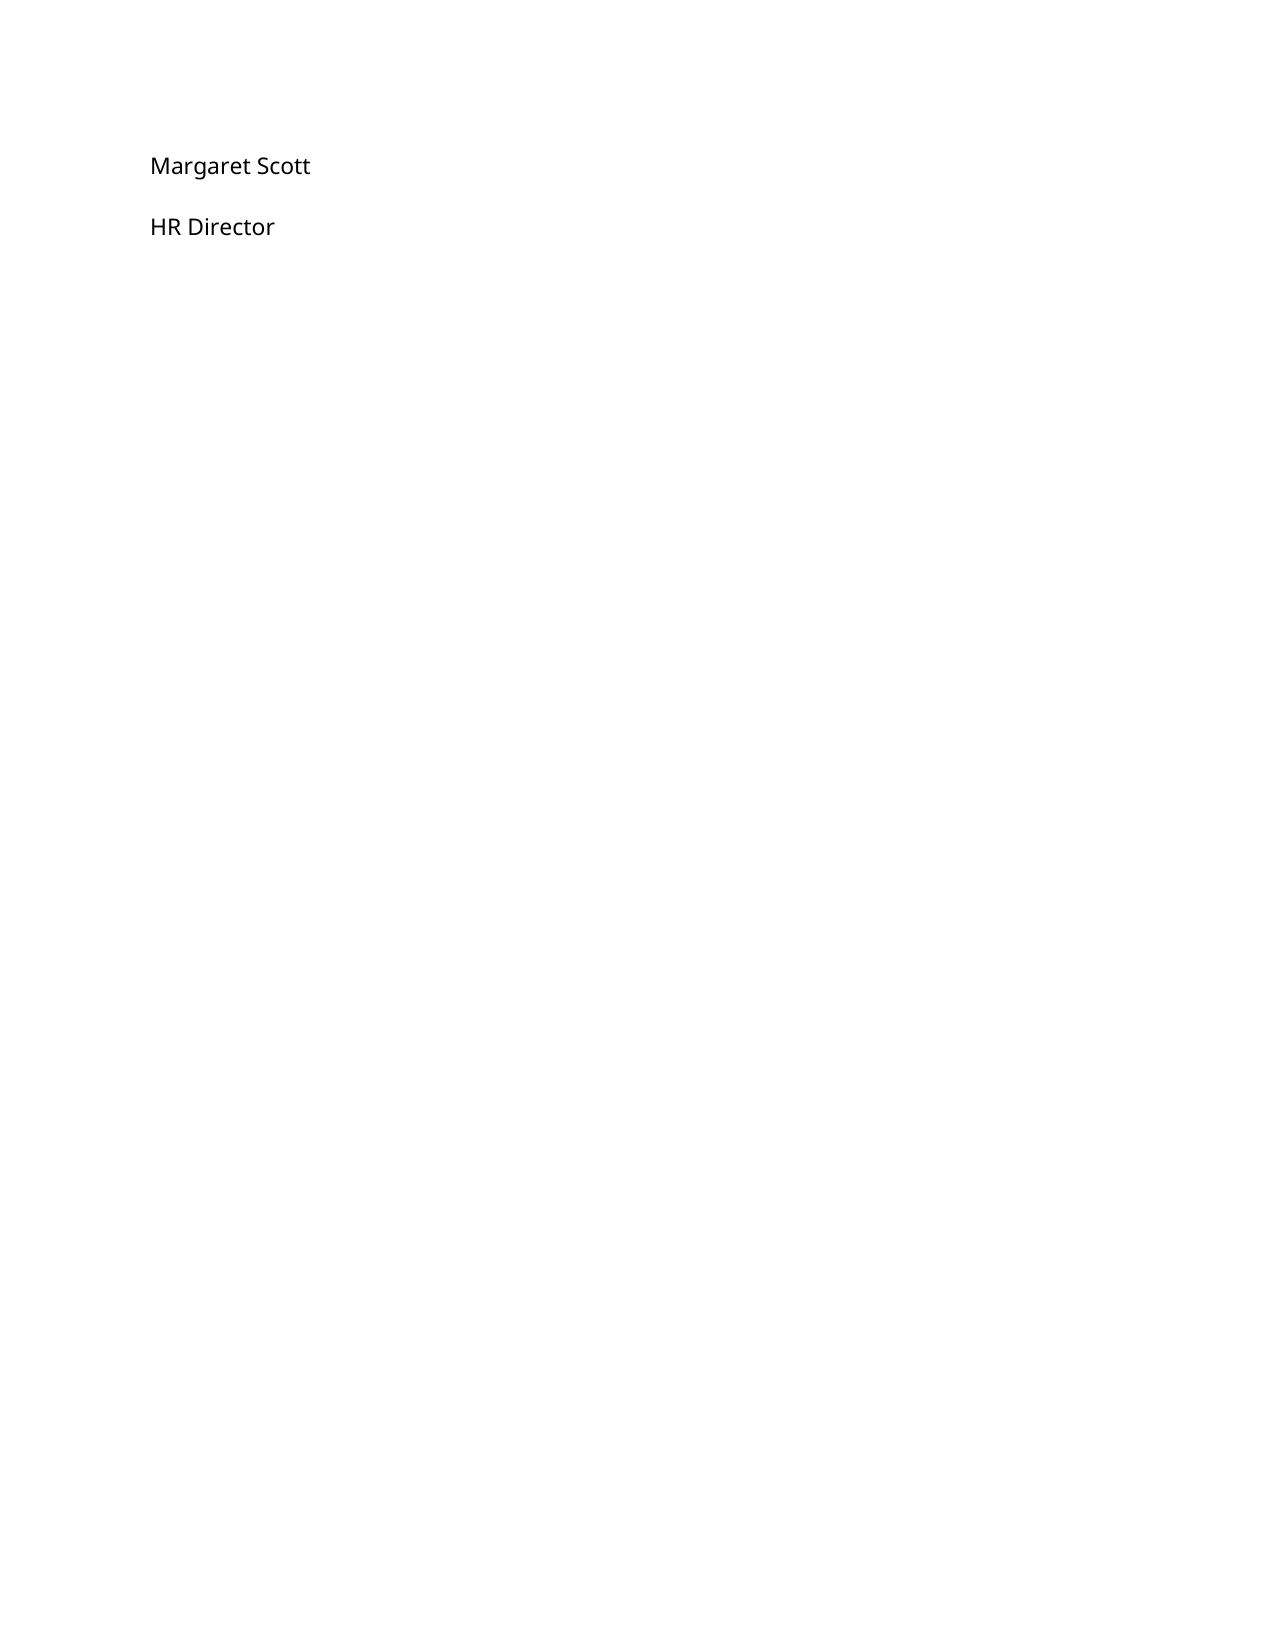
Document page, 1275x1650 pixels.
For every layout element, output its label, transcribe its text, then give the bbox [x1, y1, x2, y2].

text HR Director [150, 210, 1125, 242]
text Margaret Scott [150, 150, 1125, 181]
